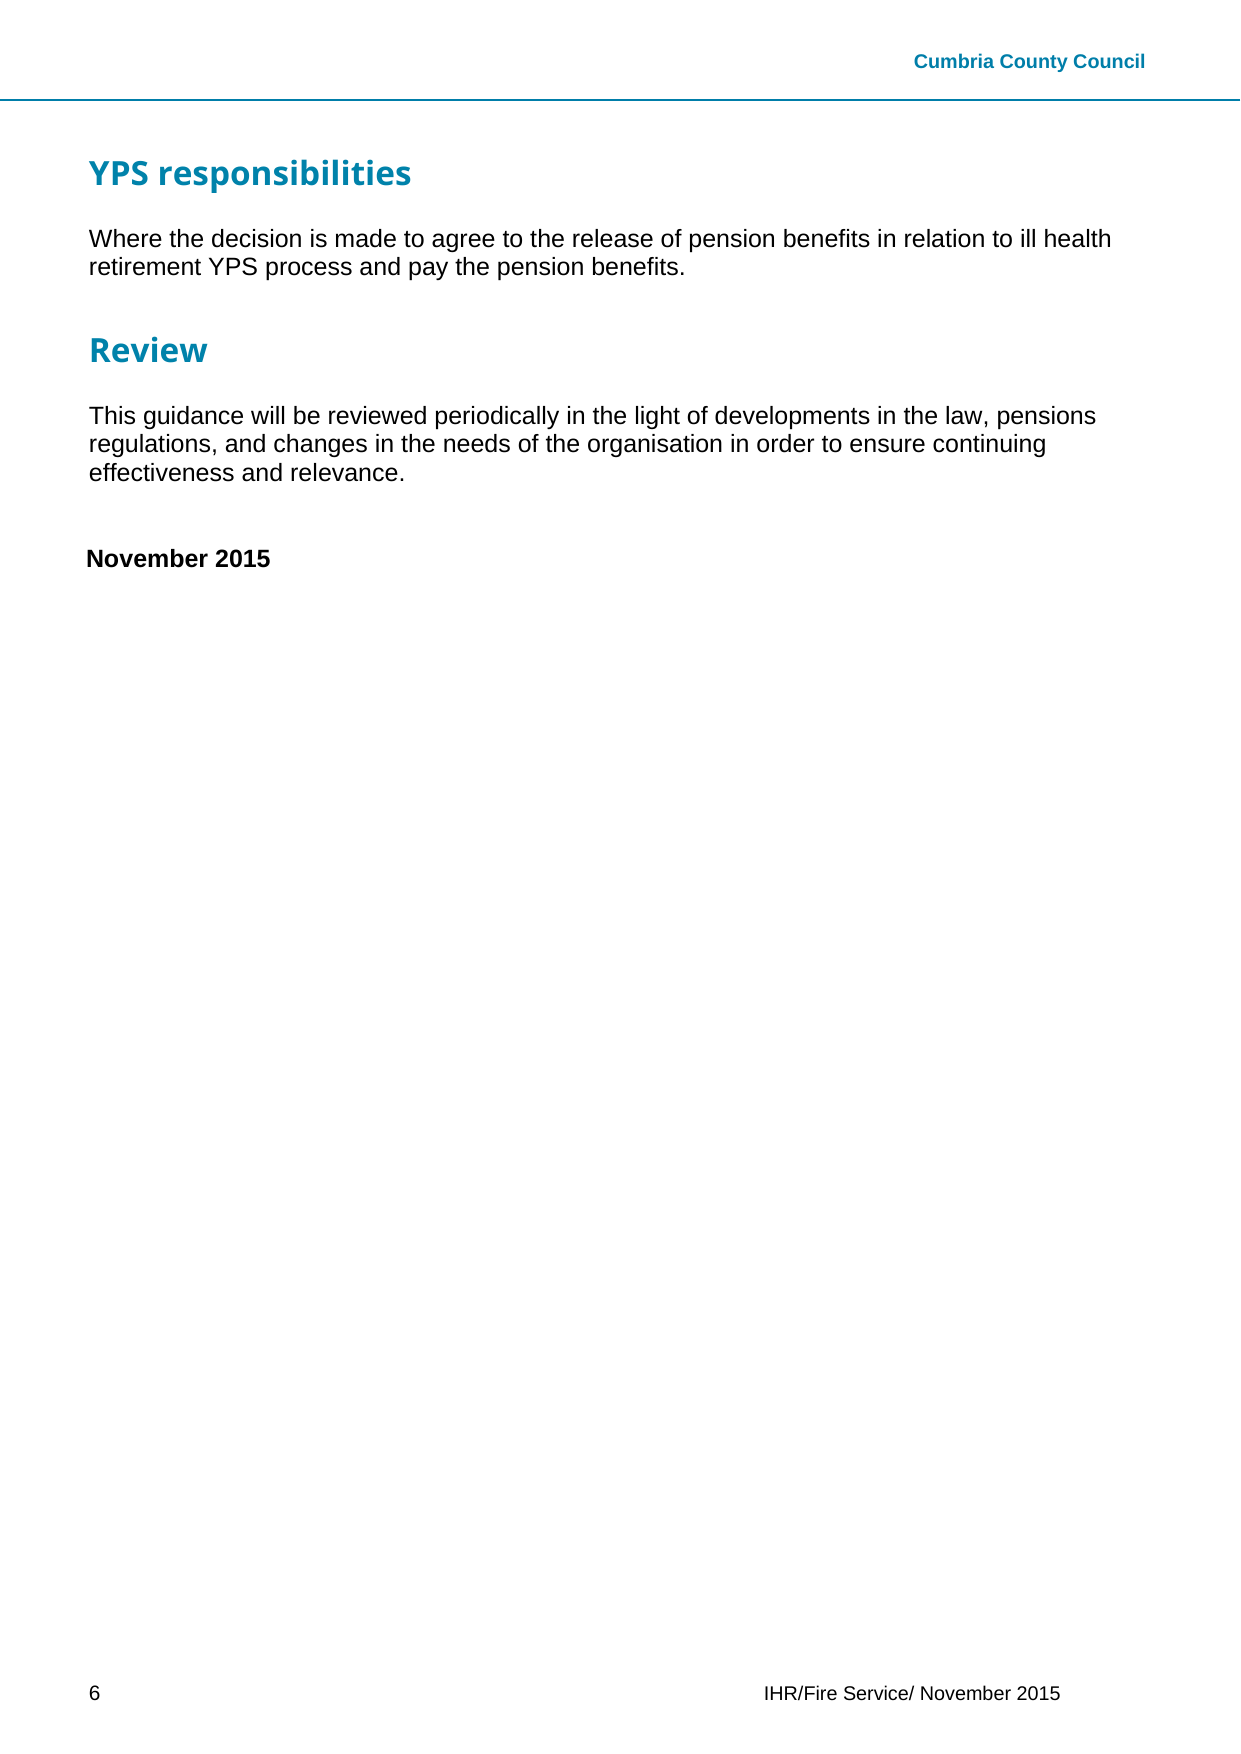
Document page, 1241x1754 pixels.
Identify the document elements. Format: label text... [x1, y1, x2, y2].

text Review [89, 327, 1152, 372]
text Where the decision is made to agree to the release of pension benefits in relation to ill health retirement YPS process and pay the pension benefits. [89, 224, 1152, 281]
text This guidance will be reviewed periodically in the light of developments in the law, pensions regulations, and changes in the needs of the organisation in order to ensure continuing effectiveness and relevance. [89, 401, 1152, 487]
text November 2015 [86, 544, 1152, 573]
text YPS responsibilities [89, 149, 1152, 195]
